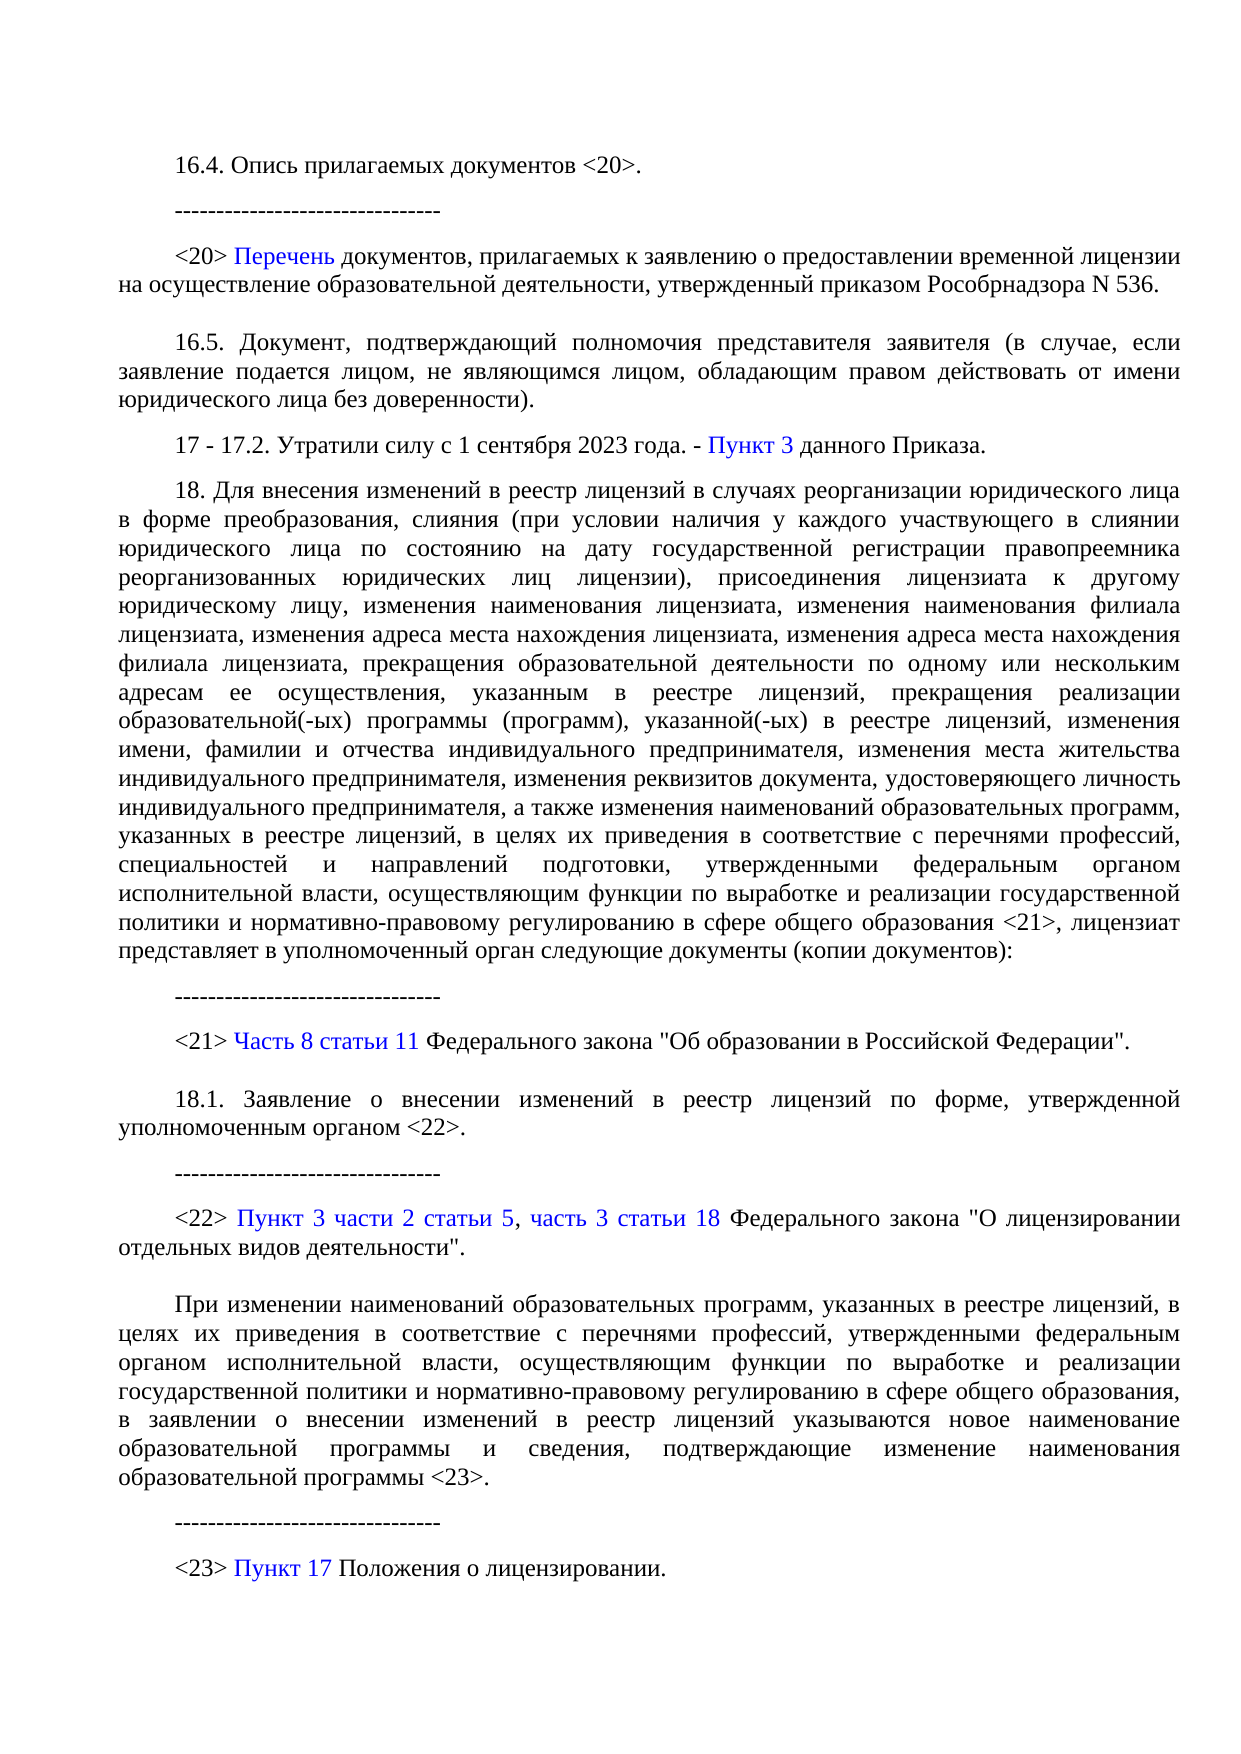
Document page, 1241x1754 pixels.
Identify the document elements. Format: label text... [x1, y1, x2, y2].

text 17 - 17.2. Утратили силу с 1 сентября 2023 года. - Пункт 3 данного Приказа. [118, 430, 1181, 459]
text -------------------------------- [118, 981, 1181, 1009]
text 18.1. Заявление о внесении изменений в реестр лицензий по форме, утвержденной уполномоченным органом <22>. [118, 1084, 1181, 1141]
text При изменении наименований образовательных программ, указанных в реестре лицензий, в целях их приведения в соответствие с перечнями профессий, утвержденными федеральным органом исполнительной власти, осуществляющим функции по выработке и реализации государственной политики и нормативно-правовому регулированию в сфере общего образования, в заявлении о внесении изменений в реестр лицензий указываются новое наименование образовательной программы и сведения, подтверждающие изменение наименования образовательной программы <23>. [118, 1289, 1181, 1491]
text 16.5. Документ, подтверждающий полномочия представителя заявителя (в случае, если заявление подается лицом, не являющимся лицом, обладающим правом действовать от имени юридического лица без доверенности). [118, 327, 1181, 413]
text -------------------------------- [118, 1158, 1181, 1187]
text <20> Перечень документов, прилагаемых к заявлению о предоставлении временной лицензии на осуществление образовательной деятельности, утвержденный приказом Рособрнадзора N 536. [118, 241, 1181, 298]
text <22> Пункт 3 части 2 статьи 5, часть 3 статьи 18 Федерального закона "О лицензировании отдельных видов деятельности". [118, 1203, 1181, 1261]
text -------------------------------- [118, 195, 1181, 224]
text 16.4. Опись прилагаемых документов <20>. [118, 150, 1181, 179]
text 18. Для внесения изменений в реестр лицензий в случаях реорганизации юридического лица в форме преобразования, слияния (при условии наличия у каждого участвующего в слиянии юридического лица по состоянию на дату государственной регистрации правопреемника реорганизованных юридических лиц лицензии), присоединения лицензиата к другому юридическому лицу, изменения наименования лицензиата, изменения наименования филиала лицензиата, изменения адреса места нахождения лицензиата, изменения адреса места нахождения филиала лицензиата, прекращения образовательной деятельности по одному или нескольким адресам ее осуществления, указанным в реестре лицензий, прекращения реализации образовательной(-ых) программы (программ), указанной(-ых) в реестре лицензий, изменения имени, фамилии и отчества индивидуального предпринимателя, изменения места жительства индивидуального предпринимателя, изменения реквизитов документа, удостоверяющего личность индивидуального предпринимателя, а также изменения наименований образовательных программ, указанных в реестре лицензий, в целях их приведения в соответствие с перечнями профессий, специальностей и направлений подготовки, утвержденными федеральным органом исполнительной власти, осуществляющим функции по выработке и реализации государственной политики и нормативно-правовому регулированию в сфере общего образования <21>, лицензиат представляет в уполномоченный орган следующие документы (копии документов): [118, 475, 1181, 964]
text -------------------------------- [118, 1507, 1181, 1536]
text <23> Пункт 17 Положения о лицензировании. [118, 1553, 1181, 1582]
text <21> Часть 8 статьи 11 Федерального закона "Об образовании в Российской Федерации". [118, 1026, 1181, 1055]
